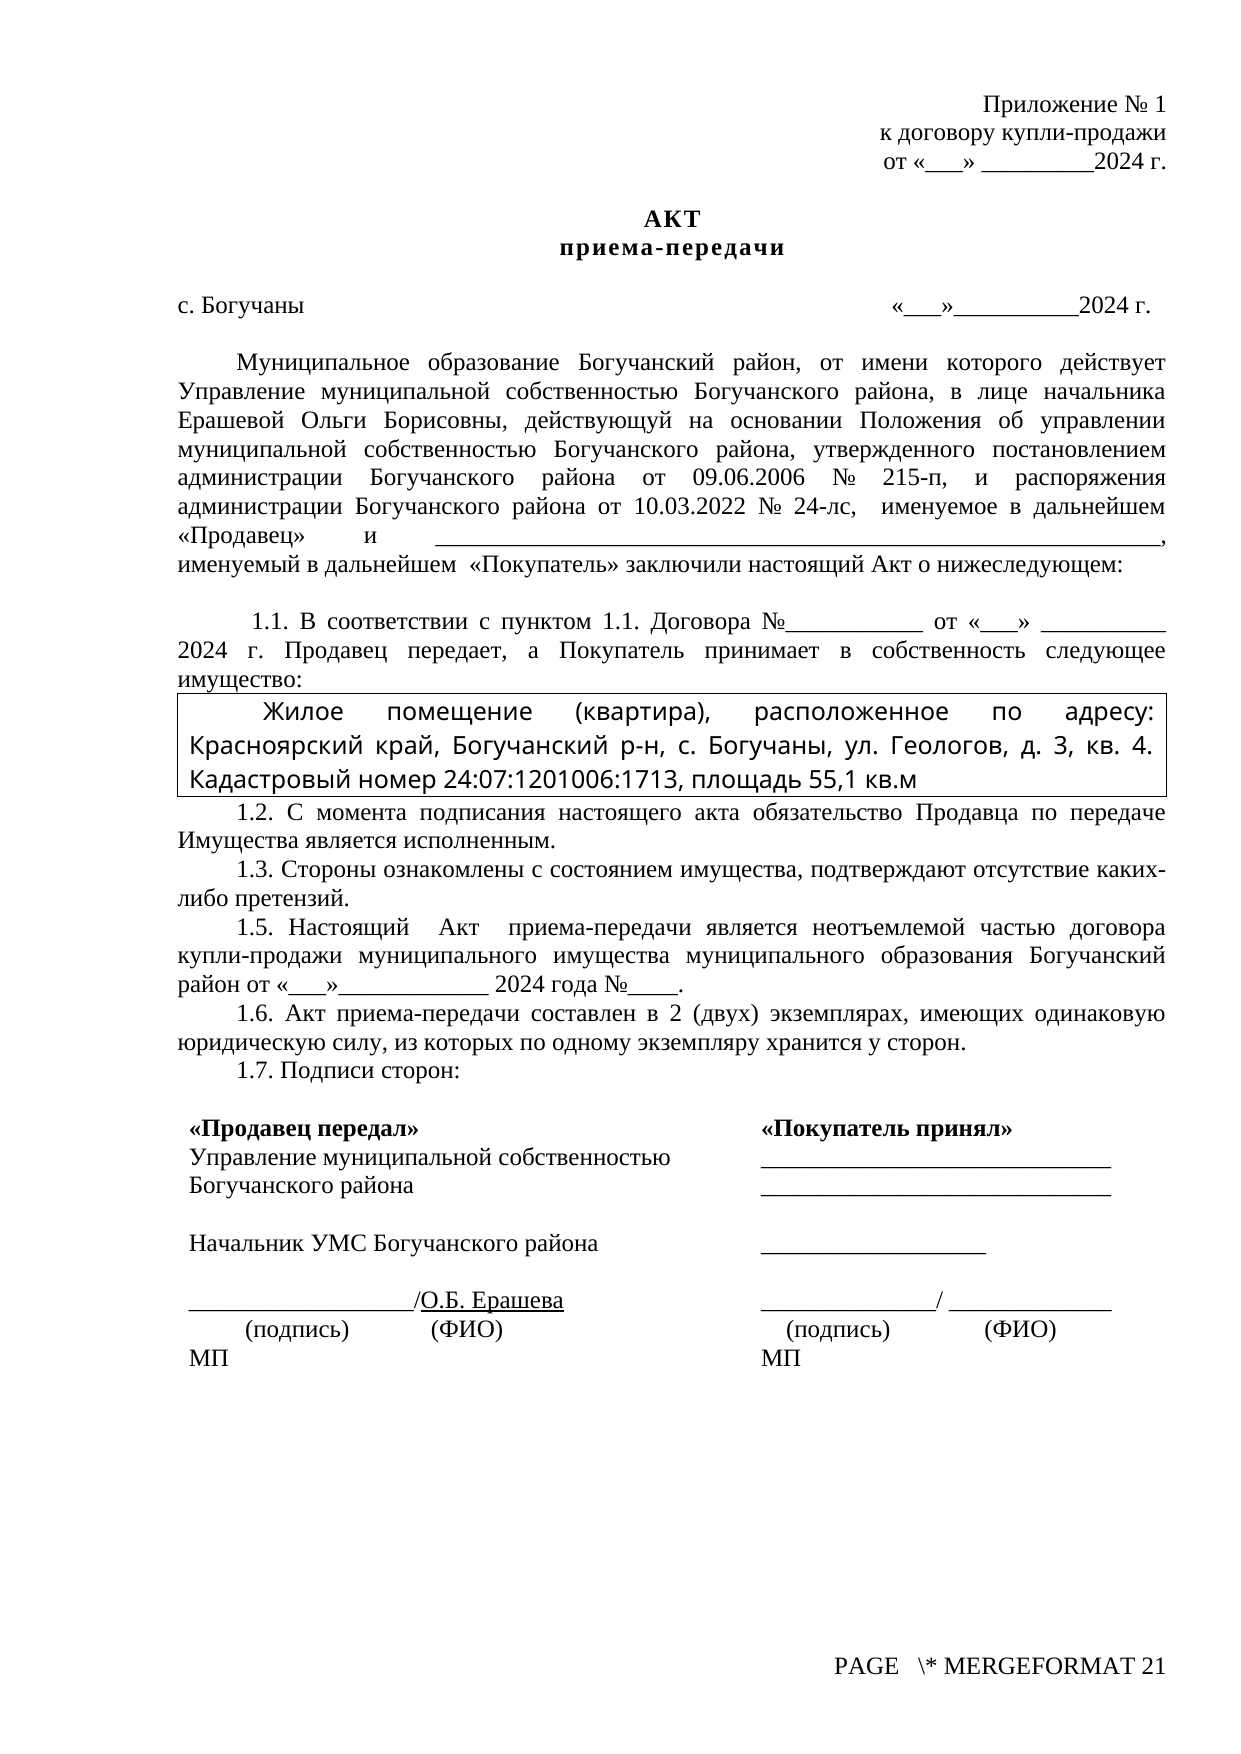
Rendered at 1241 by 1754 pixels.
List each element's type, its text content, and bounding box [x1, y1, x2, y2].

text с. Богучаны «___»__________2024 г. [177, 290, 1167, 319]
text АКТ [177, 204, 1167, 232]
text Приложение № 1 [177, 89, 1167, 117]
text к договору купли-продажи [177, 117, 1167, 146]
text 1.6. Акт приема-передачи составлен в 2 (двух) экземплярах, имеющих одинаковую юридическую силу, из которых по одному экземпляру хранится у сторон. [177, 998, 1167, 1055]
table_header «Покупатель принял» ____________________________ ____________________________ __________________ ______________/ _____________ (подпись) (ФИО) МП [750, 1084, 1226, 1372]
table_header Жилое помещение (квартира), расположенное по адресу: Красноярский край, Богучанский р-н, с. Богучаны, ул. Геологов, д. 3, кв. 4. Кадастровый номер 24:07:1201006:1713, площадь 55,1 кв.м [178, 694, 1166, 796]
text Муниципальное образование Богучанский район, от имени которого действует Управление муниципальной собственностью Богучанского района, в лице начальника Ерашевой Ольги Борисовны, действующуй на основании Положения об управлении муниципальной собственностью Богучанского района, утвержденного постановлением администрации Богучанского района от 09.06.2006 № 215-п, и распоряжения администрации Богучанского района от 10.03.2022 № 24-лс, именуемое в дальнейшем «Продавец» и __________________________________________________________, именуемый в дальнейшем «Покупатель» заключили настоящий Акт о нижеследующем: [177, 347, 1167, 577]
text 1.2. С момента подписания настоящего акта обязательство Продавца по передаче Имущества является исполненным. [177, 797, 1167, 854]
text приема-передачи [177, 232, 1167, 261]
text 1.5. Настоящий Акт приема-передачи является неотъемлемой частью договора купли-продажи муниципального имущества муниципального образования Богучанский район от «___»____________ 2024 года №____. [177, 912, 1167, 998]
text 1.3. Стороны ознакомлены с состоянием имущества, подтверждают отсутствие каких-либо претензий. [177, 854, 1167, 912]
text от «___» _________2024 г. [177, 146, 1167, 175]
text 1.1. В соответствии с пунктом 1.1. Договора №___________ от «___» __________ 2024 г. Продавец передает, а Покупатель принимает в собственность следующее имущество: [177, 606, 1167, 692]
table_header «Продавец передал» Управление муниципальной собственностью Богучанского района Начальник УМС Богучанского района __________________/О.Б. Ерашева (подпись) (ФИО) МП [177, 1084, 749, 1372]
text 1.7. Подписи сторон: [177, 1055, 1167, 1084]
